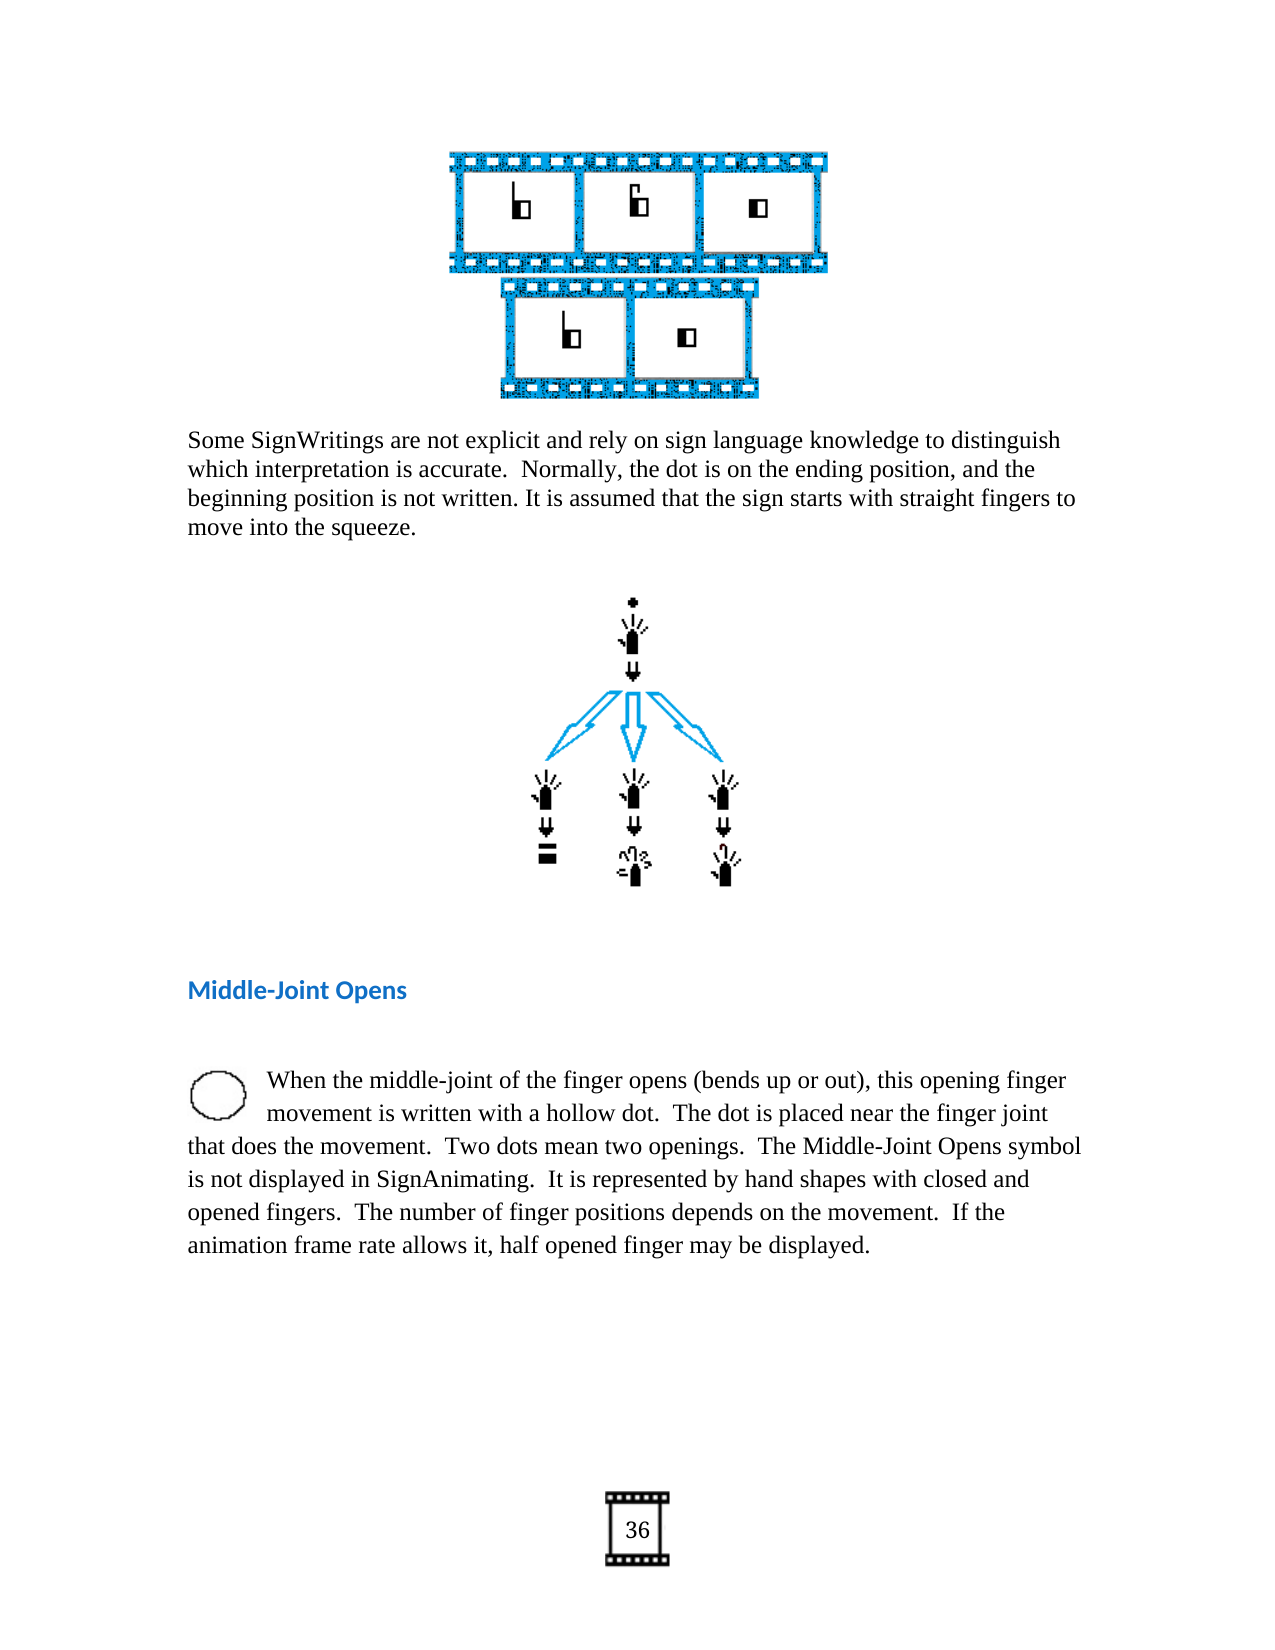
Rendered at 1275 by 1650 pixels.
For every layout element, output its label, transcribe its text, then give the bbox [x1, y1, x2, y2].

picture [525, 594, 750, 894]
text Some SignWritings are not explicit and rely on sign language knowledge to distinguish which interpretation is accurate. Normally, the dot is on the ending position, and the beginning position is not written. It is assumed that the sign starts with straight fingers to move into the squeeze. [187, 425, 1087, 540]
text When the middle-joint of the finger opens (bends up or out), this opening finger movement is written with a hollow dot. The dot is placed near the finger joint that does the movement. Two dots mean two openings. The Middle-Joint Opens symbol is not displayed in SignAnimating. It is represented by hand shapes with closed and opened fingers. The number of finger positions depends on the movement. If the animation frame rate allows it, half opened finger may be displayed. [187, 1065, 1087, 1258]
subtitle Middle-Joint Opens [187, 973, 1087, 1006]
picture [604, 1490, 671, 1569]
picture [442, 150, 833, 400]
